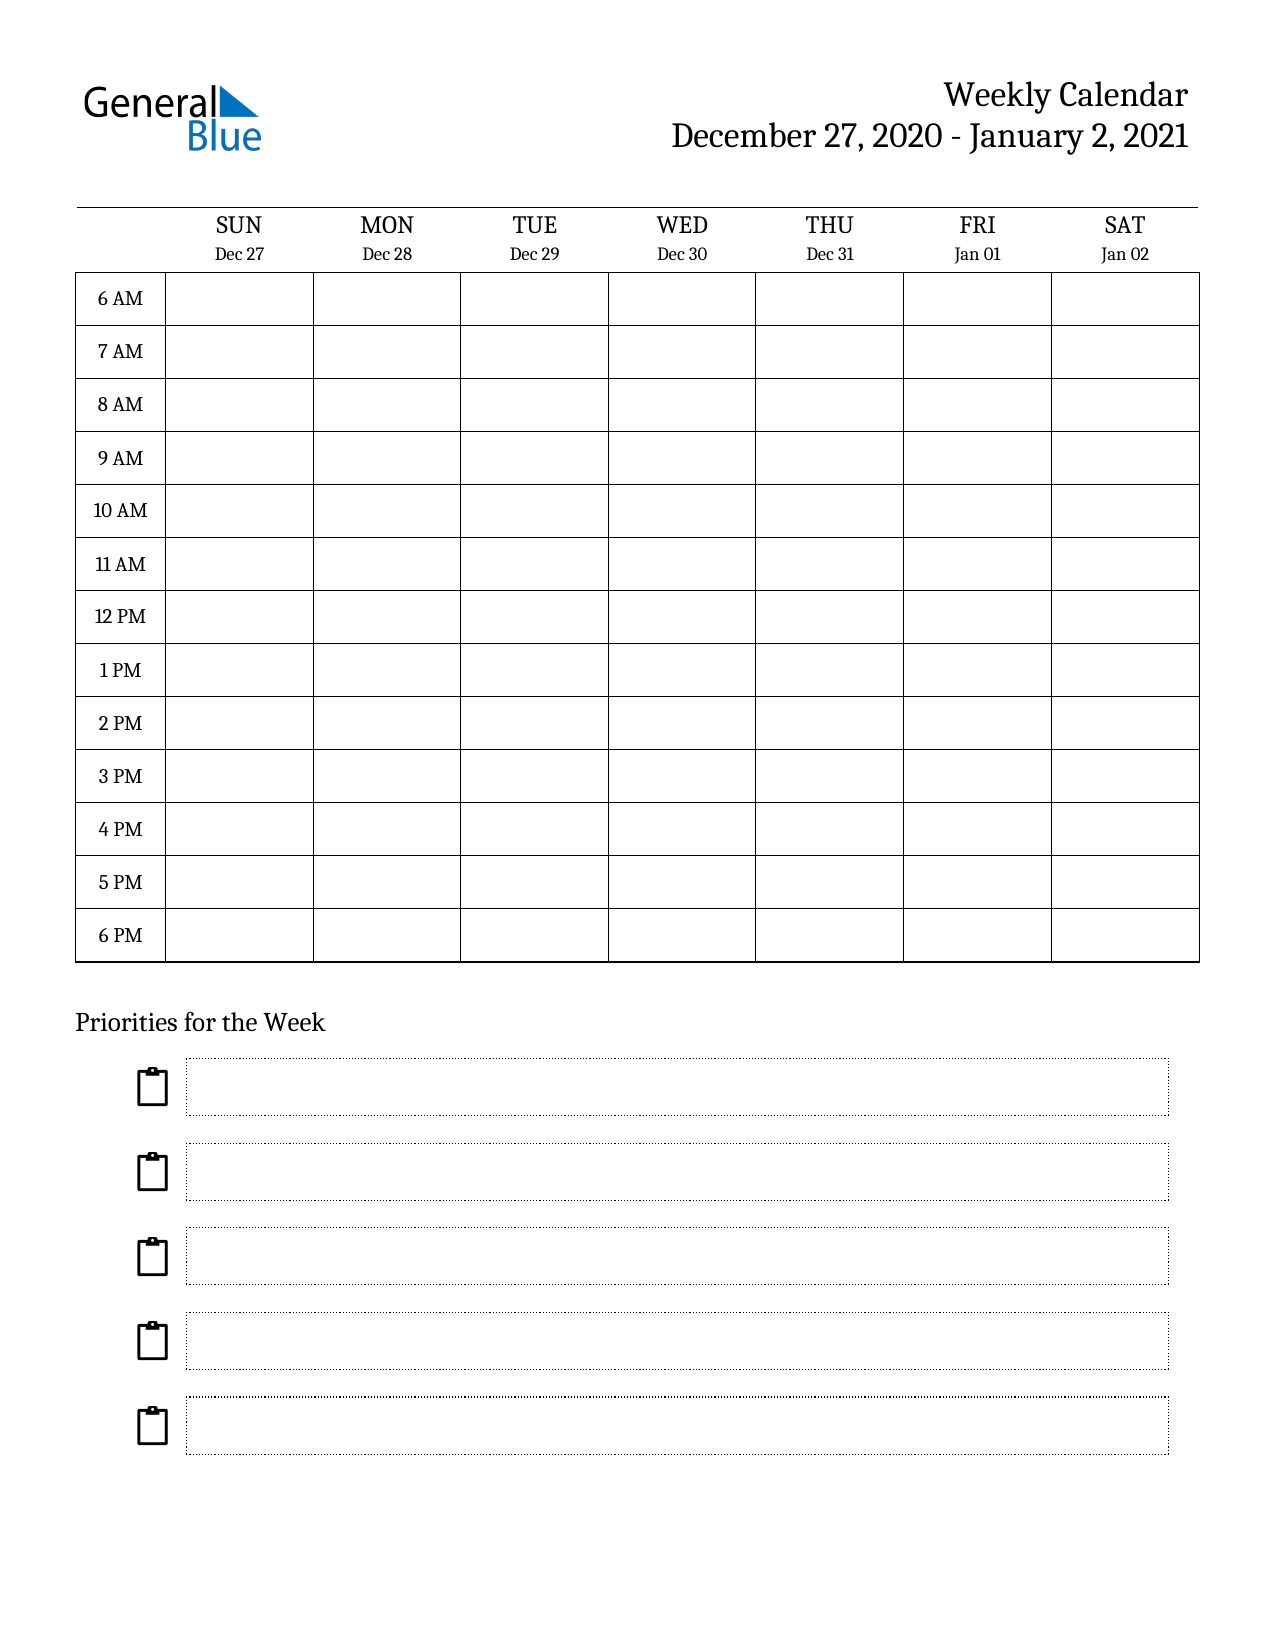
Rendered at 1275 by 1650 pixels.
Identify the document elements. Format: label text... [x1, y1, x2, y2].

table_cell [609, 273, 755, 325]
table_cell 11 AM [76, 538, 165, 590]
table_cell [1052, 750, 1199, 802]
table_cell [609, 697, 755, 749]
table_cell 3 PM [76, 750, 165, 802]
table_cell FRI Jan 01 [904, 208, 1051, 272]
table_cell [904, 644, 1051, 696]
table_cell [461, 538, 608, 590]
table_cell [1052, 697, 1199, 749]
table_cell [904, 909, 1051, 961]
table_cell [166, 538, 313, 590]
table_cell [461, 856, 608, 908]
table_cell [166, 432, 313, 484]
table_cell [314, 432, 460, 484]
table_cell 12 PM [76, 591, 165, 643]
table_cell [609, 909, 755, 961]
table_cell [609, 538, 755, 590]
table_cell [461, 485, 608, 537]
table_cell [609, 750, 755, 802]
table_cell [904, 432, 1051, 484]
table_cell [756, 326, 903, 378]
table_cell SAT Jan 02 [1051, 207, 1199, 272]
table_cell 6 PM [76, 909, 165, 961]
table_cell [314, 909, 460, 961]
table_cell SUN Dec 27 [165, 208, 313, 272]
table_cell [609, 644, 755, 696]
table_cell [904, 379, 1051, 431]
table_cell [756, 803, 903, 855]
table_cell [756, 538, 903, 590]
picture [129, 1402, 176, 1449]
table_cell MON Dec 28 [313, 208, 461, 272]
table_cell [166, 644, 313, 696]
table_cell [106, 1227, 187, 1284]
table_cell [1052, 485, 1199, 537]
table_cell TUE Dec 29 [461, 208, 608, 272]
table_cell [904, 326, 1051, 378]
picture [129, 1233, 176, 1280]
table_header [187, 1058, 1168, 1115]
table_cell [166, 379, 313, 431]
table_cell [904, 273, 1051, 325]
table_cell [461, 326, 608, 378]
table_cell [1052, 644, 1199, 696]
table_cell [166, 750, 313, 802]
table_cell [904, 697, 1051, 749]
table_cell [106, 1284, 1168, 1312]
table_cell [904, 485, 1051, 537]
table_cell [314, 697, 460, 749]
table_cell [314, 856, 460, 908]
table_cell 4 PM [76, 803, 165, 855]
table_cell [106, 1396, 187, 1454]
table_cell [461, 909, 608, 961]
table_cell [609, 591, 755, 643]
table_cell [314, 644, 460, 696]
table_cell [609, 856, 755, 908]
table_cell [1052, 909, 1199, 961]
table_cell [1052, 273, 1199, 325]
table_cell 10 AM [76, 485, 165, 537]
table_header [106, 1058, 187, 1115]
table_cell [166, 697, 313, 749]
table_cell [106, 1369, 1168, 1396]
table_cell [187, 1143, 1168, 1200]
table_cell [1052, 432, 1199, 484]
table_cell [166, 591, 313, 643]
picture [84, 85, 261, 151]
table_cell [1052, 326, 1199, 378]
table_cell [166, 273, 313, 325]
table_cell [756, 644, 903, 696]
table_cell [461, 591, 608, 643]
table_cell [756, 432, 903, 484]
table_cell 5 PM [76, 856, 165, 908]
table_cell [106, 1200, 1168, 1227]
picture [129, 1318, 176, 1364]
table_cell [1052, 856, 1199, 908]
table_cell [756, 379, 903, 431]
table_cell [461, 697, 608, 749]
table_cell [461, 803, 608, 855]
table_cell [904, 856, 1051, 908]
table_cell 7 AM [76, 326, 165, 378]
table_cell [756, 591, 903, 643]
table_cell [166, 326, 313, 378]
table_cell [461, 644, 608, 696]
table_cell [461, 432, 608, 484]
table_cell [904, 591, 1051, 643]
table_cell [1052, 803, 1199, 855]
table_cell [166, 856, 313, 908]
table_cell [756, 856, 903, 908]
text Priorities for the Week [75, 1007, 1200, 1039]
table_cell 6 AM [76, 273, 165, 325]
table_cell [106, 1143, 187, 1200]
table_cell THU Dec 31 [756, 208, 903, 272]
table_cell [1052, 591, 1199, 643]
table_cell [76, 208, 165, 272]
table_cell [187, 1227, 1168, 1284]
table_cell [904, 538, 1051, 590]
table_cell [609, 485, 755, 537]
table_cell [461, 750, 608, 802]
table_cell 1 PM [76, 644, 165, 696]
table_cell [461, 273, 608, 325]
table_cell [166, 909, 313, 961]
table_cell 9 AM [76, 432, 165, 484]
table_cell [609, 326, 755, 378]
table_cell [314, 591, 460, 643]
table_cell WED Dec 30 [608, 208, 756, 272]
table_cell [756, 273, 903, 325]
table_cell [314, 803, 460, 855]
table_cell [756, 750, 903, 802]
table_cell [106, 1312, 187, 1369]
table_cell [166, 803, 313, 855]
table_cell [461, 379, 608, 431]
table_cell [609, 432, 755, 484]
table_cell [314, 750, 460, 802]
table_cell [314, 326, 460, 378]
table_cell [187, 1396, 1168, 1454]
table_cell [609, 379, 755, 431]
table_cell [756, 697, 903, 749]
table_cell 8 AM [76, 379, 165, 431]
table_cell [314, 485, 460, 537]
table_cell [756, 485, 903, 537]
table_header Weekly Calendar December 27, 2020 - January 2, 2021 [76, 75, 1199, 207]
table_cell [314, 273, 460, 325]
table_cell [314, 379, 460, 431]
table_cell [106, 1115, 1168, 1142]
table_cell [1052, 538, 1199, 590]
table_cell 2 PM [76, 697, 165, 749]
table_cell [904, 750, 1051, 802]
table_cell [609, 803, 755, 855]
table_cell [756, 909, 903, 961]
picture [129, 1148, 176, 1195]
picture [129, 1063, 176, 1110]
table_cell [166, 485, 313, 537]
table_cell [904, 803, 1051, 855]
table_cell [1052, 379, 1199, 431]
table_cell [314, 538, 460, 590]
table_cell [187, 1312, 1168, 1369]
